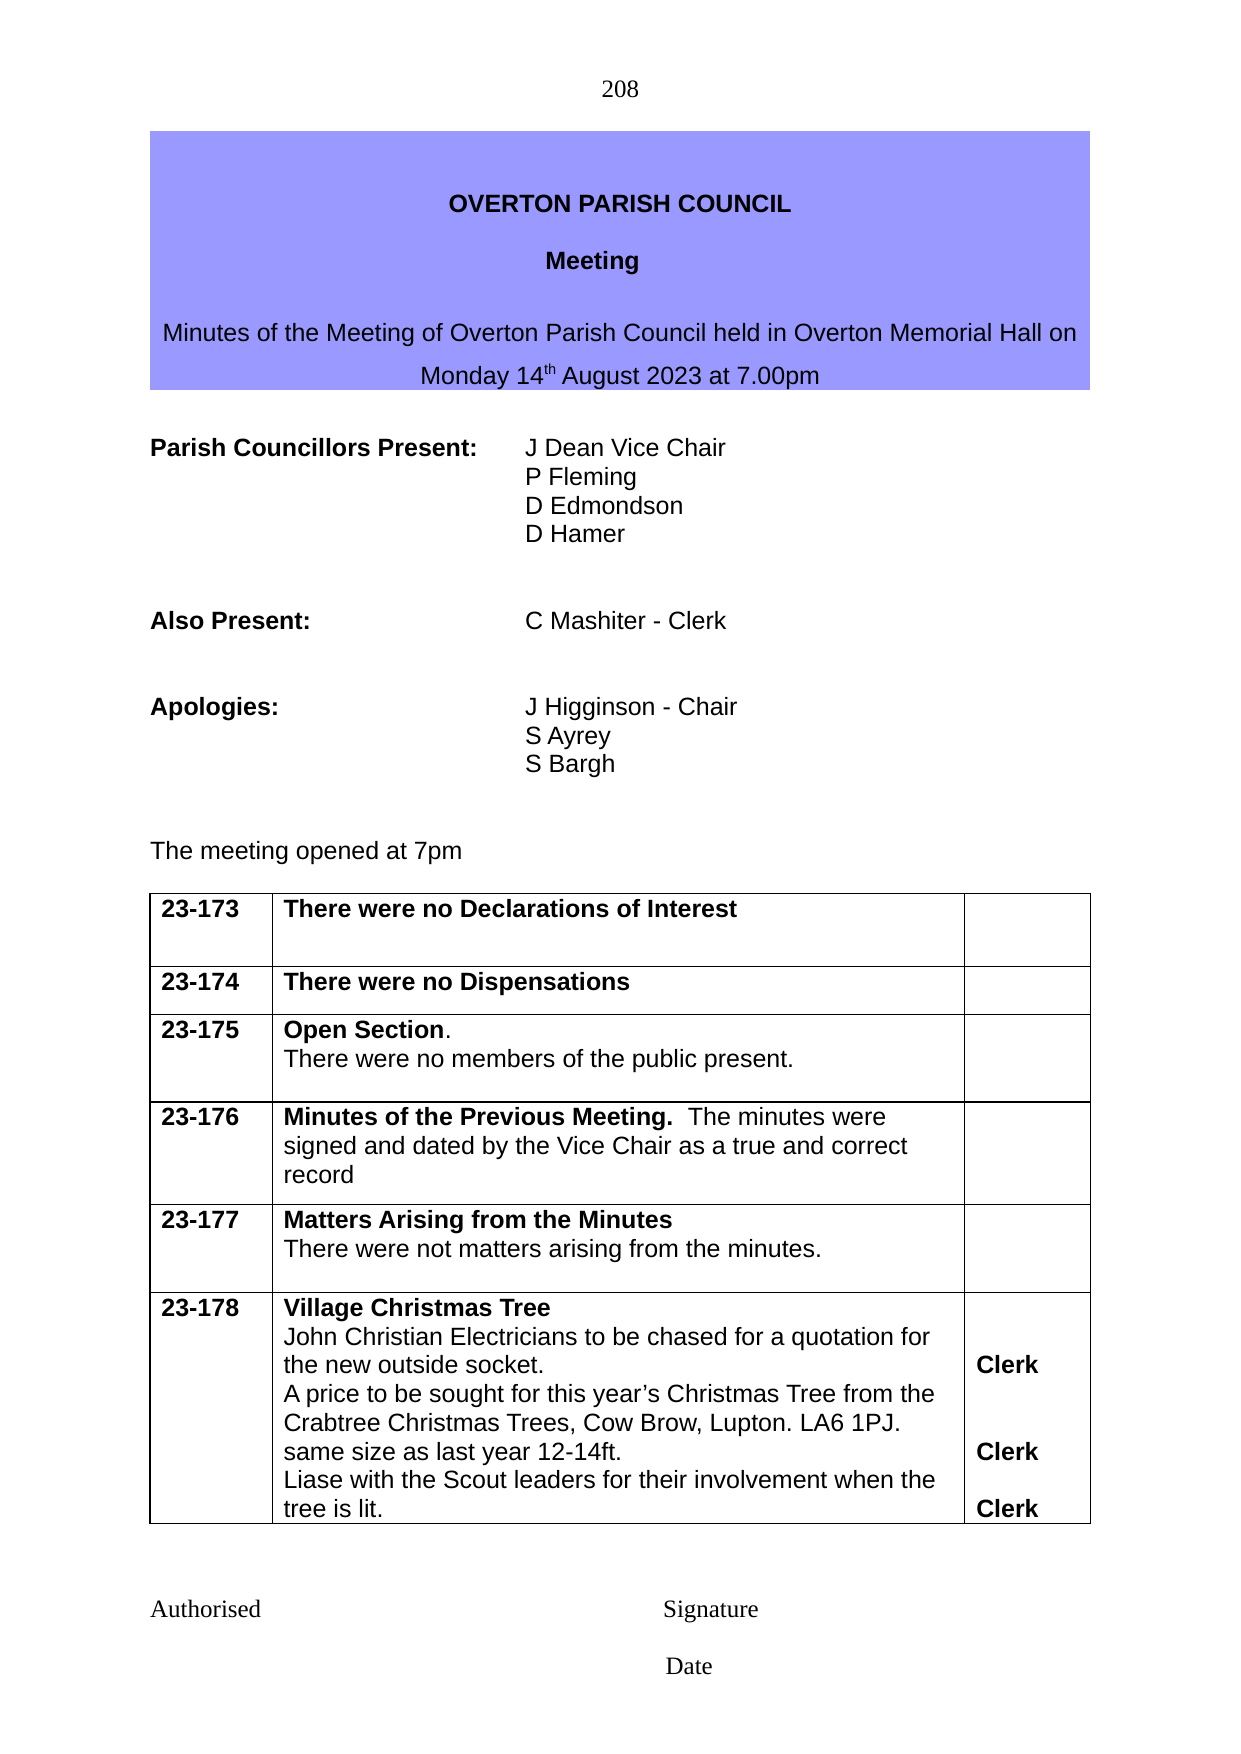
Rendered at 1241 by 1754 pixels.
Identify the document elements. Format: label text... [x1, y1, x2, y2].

table_cell Clerk Clerk Clerk [965, 1293, 1090, 1523]
table_cell 23-178 [151, 1293, 272, 1523]
table_cell 23-174 [151, 967, 272, 1014]
table_cell [965, 1103, 1090, 1204]
text Apologies: J Higginson - Chair [150, 692, 1090, 721]
table_cell Matters Arising from the Minutes There were not matters arising from the minutes. [273, 1205, 964, 1292]
table_header [965, 894, 1090, 966]
text Minutes of the Meeting of Overton Parish Council held in Overton Memorial Hall on [150, 318, 1090, 347]
table_cell [965, 1015, 1090, 1101]
text D Edmondson [150, 491, 1090, 519]
table_cell [965, 1205, 1090, 1292]
table_cell There were no Dispensations [273, 967, 964, 1014]
text P Fleming [150, 462, 1090, 491]
text Monday 14th August 2023 at 7.00pm [150, 361, 1090, 390]
text OVERTON PARISH COUNCIL [150, 189, 1090, 217]
text D Hamer [150, 519, 1090, 548]
text The meeting opened at 7pm [150, 836, 1090, 864]
text S Bargh [525, 749, 1090, 778]
table_cell 23-175 [151, 1015, 272, 1101]
table_cell [965, 967, 1090, 1014]
table_header 23-173 [151, 894, 272, 966]
table_header There were no Declarations of Interest [273, 894, 964, 966]
table_cell Open Section. There were no members of the public present. [273, 1015, 964, 1101]
table_cell 23-176 [151, 1103, 272, 1204]
table_cell Village Christmas Tree John Christian Electricians to be chased for a quotation for the new outside socket. A price to be sought for this year’s Christmas Tree from the Crabtree Christmas Trees, Cow Brow, Lupton. LA6 1PJ. same size as last year 12-14ft. Liase with the Scout leaders for their involvement when the tree is lit. [273, 1293, 964, 1523]
table_cell Minutes of the Previous Meeting. The minutes were signed and dated by the Vice Chair as a true and correct record [273, 1103, 964, 1204]
text Parish Councillors Present: J Dean Vice Chair [150, 433, 1090, 462]
table_cell 23-177 [151, 1205, 272, 1292]
text S Ayrey [450, 721, 1090, 749]
text Also Present: C Mashiter - Clerk [150, 606, 1090, 634]
text Meeting [150, 246, 1090, 275]
